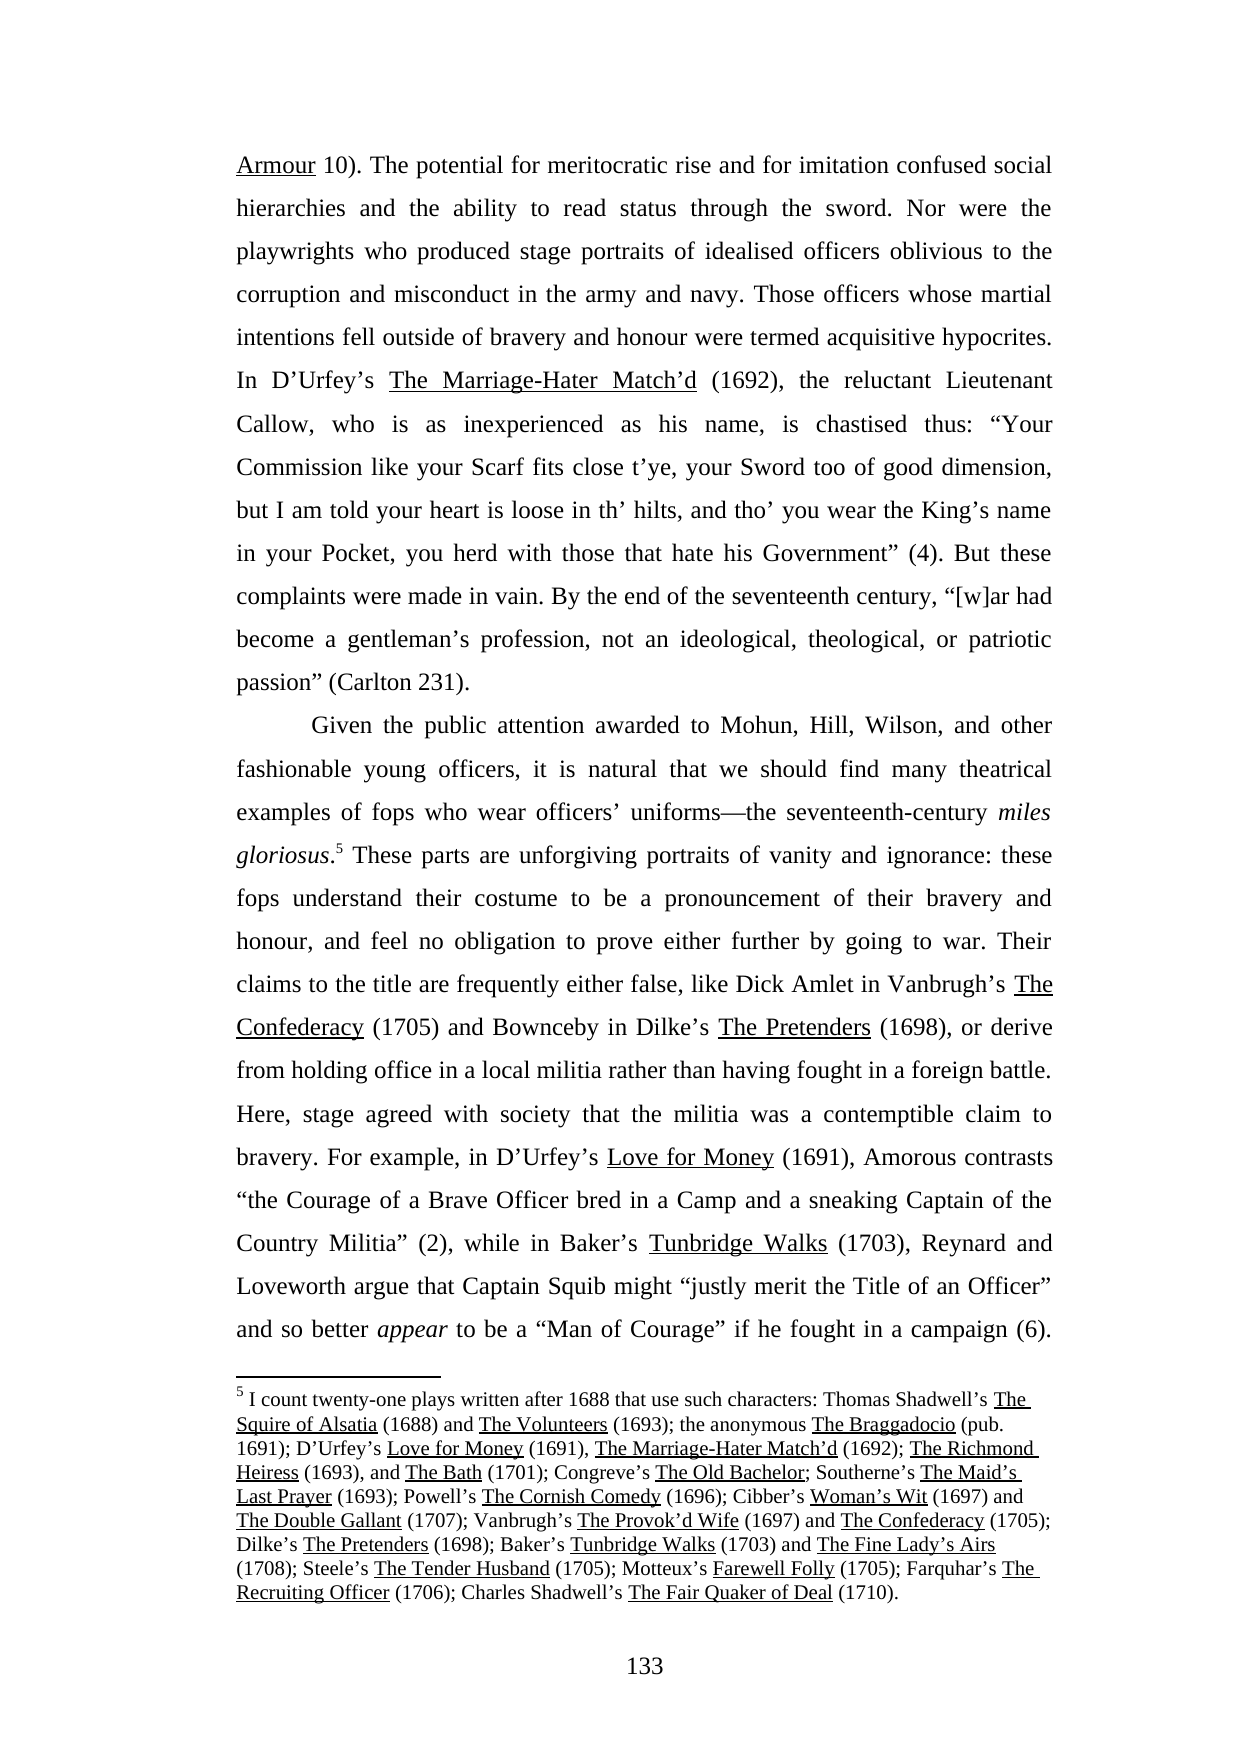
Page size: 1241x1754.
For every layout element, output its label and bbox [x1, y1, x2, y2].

text [236, 150, 1053, 696]
text [236, 711, 1053, 1343]
